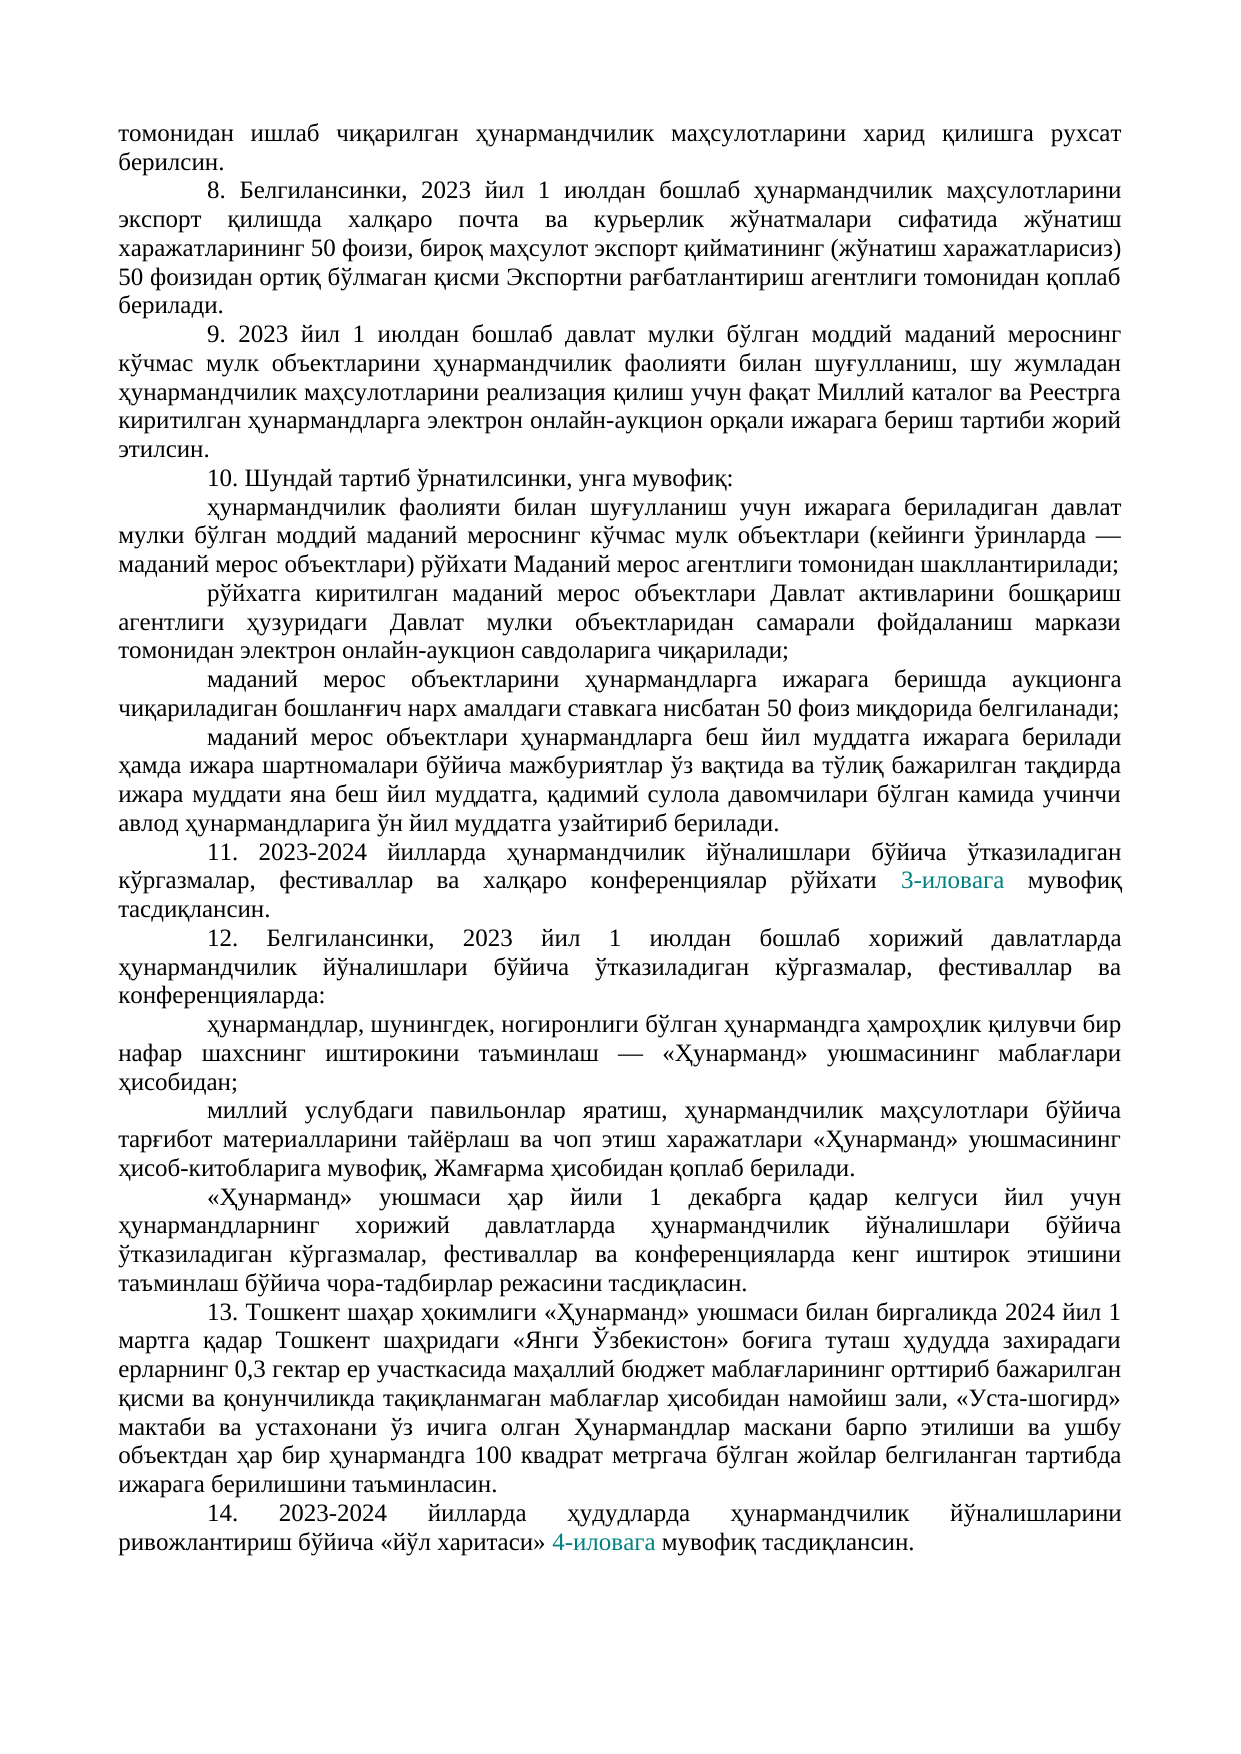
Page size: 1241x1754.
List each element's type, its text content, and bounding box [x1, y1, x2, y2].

text маданий мерос объектларини ҳунармандларга ижарага беришда аукционга чиқариладиган бошланғич нарх амалдаги ставкага нисбатан 50 фоиз миқдорида белгиланади; [118, 664, 1122, 722]
text 8. Белгилансинки, 2023 йил 1 июлдан бошлаб ҳунармандчилик маҳсулотларини экспорт қилишда халқаро почта ва курьерлик жўнатмалари сифатида жўнатиш харажатларининг 50 фоизи, бироқ маҳсулот экспорт қийматининг (жўнатиш харажатларисиз) 50 фоизидан ортиқ бўлмаган қисми Экспортни рағбатлантириш агентлиги томонидан қоплаб берилади. [118, 176, 1122, 319]
text 9. 2023 йил 1 июлдан бошлаб давлат мулки бўлган моддий маданий мероснинг кўчмас мулк объектларини ҳунармандчилик фаолияти билан шуғулланиш, шу жумладан ҳунармандчилик маҳсулотларини реализация қилиш учун фақат Миллий каталог ва Реестрга киритилган ҳунармандларга электрон онлайн-аукцион орқали ижарага бериш тартиби жорий этилсин. [118, 319, 1122, 463]
text рўйхатга киритилган маданий мерос объектлари Давлат активларини бошқариш агентлиги ҳузуридаги Давлат мулки объектларидан самарали фойдаланиш маркази томонидан электрон онлайн-аукцион савдоларига чиқарилади; [118, 578, 1122, 664]
text маданий мерос объектлари ҳунармандларга беш йил муддатга ижарага берилади ҳамда ижара шартномалари бўйича мажбуриятлар ўз вақтида ва тўлиқ бажарилган тақдирда ижара муддати яна беш йил муддатга, қадимий сулола давомчилари бўлган камида учинчи авлод ҳунармандларига ўн йил муддатга узайтириб берилади. [118, 722, 1122, 837]
text 14. 2023-2024 йилларда ҳудудларда ҳунармандчилик йўналишларини ривожлантириш бўйича «йўл харитаси» 4-иловага мувофиқ тасдиқлансин. [118, 1498, 1122, 1556]
text «Ҳунарманд» уюшмаси ҳар йили 1 декабрга қадар келгуси йил учун ҳунармандларнинг хорижий давлатларда ҳунармандчилик йўналишлари бўйича ўтказиладиган кўргазмалар, фестиваллар ва конференцияларда кенг иштирок этишини таъминлаш бўйича чора-тадбирлар режасини тасдиқласин. [118, 1182, 1122, 1297]
text 12. Белгилансинки, 2023 йил 1 июлдан бошлаб хорижий давлатларда ҳунармандчилик йўналишлари бўйича ўтказиладиган кўргазмалар, фестиваллар ва конференцияларда: [118, 923, 1122, 1009]
text ҳунармандчилик фаолияти билан шуғулланиш учун ижарага бериладиган давлат мулки бўлган моддий маданий мероснинг кўчмас мулк объектлари (кейинги ўринларда — маданий мерос объектлари) рўйхати Маданий мерос агентлиги томонидан шакллантирилади; [118, 492, 1122, 578]
text 10. Шундай тартиб ўрнатилсинки, унга мувофиқ: [118, 463, 1122, 492]
text 13. Тошкент шаҳар ҳокимлиги «Ҳунарманд» уюшмаси билан биргаликда 2024 йил 1 мартга қадар Тошкент шаҳридаги «Янги Ўзбекистон» боғига туташ ҳудудда захирадаги ерларнинг 0,3 гектар ер участкасида маҳаллий бюджет маблағларининг орттириб бажарилган қисми ва қонунчиликда тақиқланмаган маблағлар ҳисобидан намойиш зали, «Уста-шогирд» мактаби ва устахонани ўз ичига олган Ҳунармандлар маскани барпо этилиши ва ушбу объектдан ҳар бир ҳунармандга 100 квадрат метргача бўлган жойлар белгиланган тартибда ижарага берилишини таъминласин. [118, 1297, 1122, 1498]
text миллий услубдаги павильонлар яратиш, ҳунармандчилик маҳсулотлари бўйича тарғибот материалларини тайёрлаш ва чоп этиш харажатлари «Ҳунарманд» уюшмасининг ҳисоб-китобларига мувофиқ, Жамғарма ҳисобидан қоплаб берилади. [118, 1096, 1122, 1182]
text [118, 118, 1122, 176]
text ҳунармандлар, шунингдек, ногиронлиги бўлган ҳунармандга ҳамроҳлик қилувчи бир нафар шахснинг иштирокини таъминлаш — «Ҳунарманд» уюшмасининг маблағлари ҳисобидан; [118, 1009, 1122, 1096]
text 11. 2023-2024 йилларда ҳунармандчилик йўналишлари бўйича ўтказиладиган кўргазмалар, фестиваллар ва халқаро конференциялар рўйхати 3-иловага мувофиқ тасдиқлансин. [118, 837, 1122, 923]
